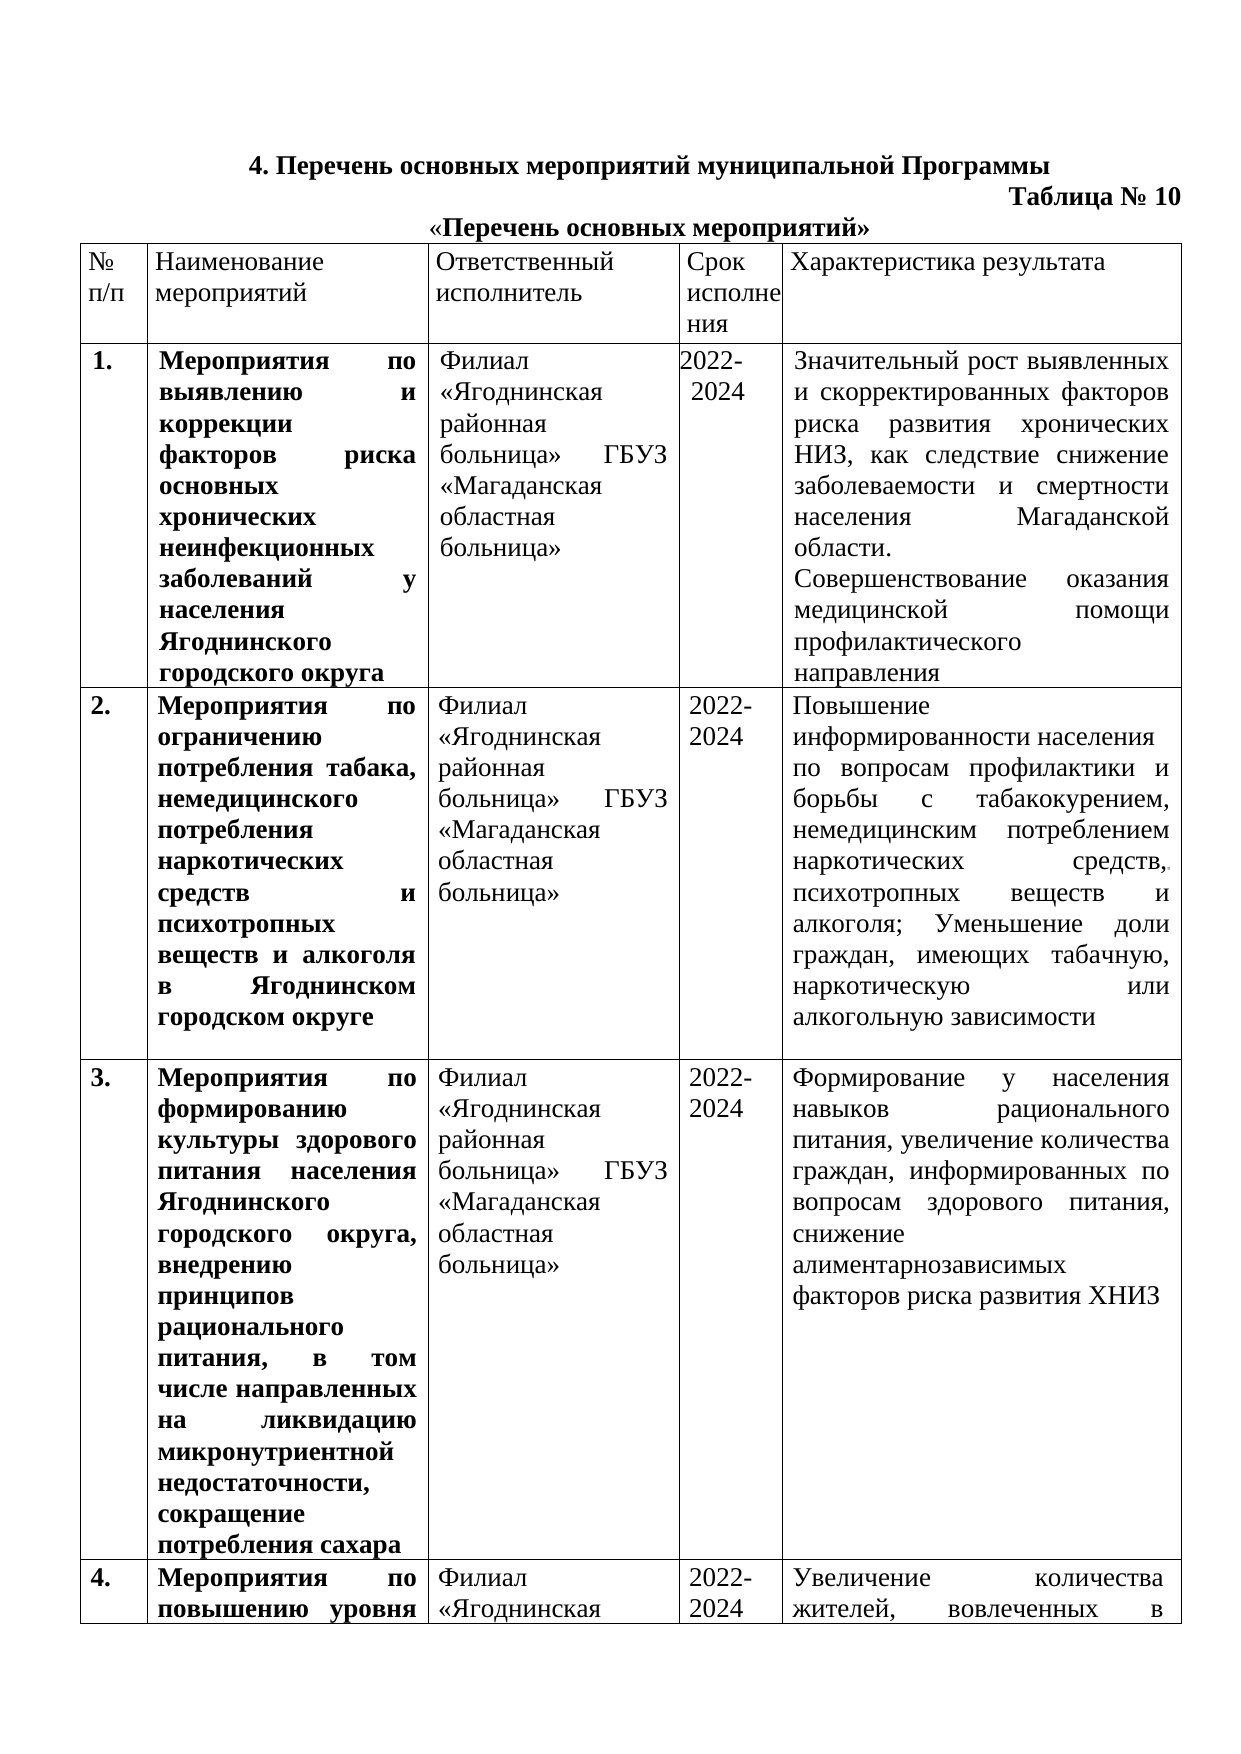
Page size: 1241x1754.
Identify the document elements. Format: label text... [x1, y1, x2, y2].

table_cell 2022-2024 [680, 688, 782, 1059]
table_header Характеристика результата [783, 244, 1181, 343]
table_cell 4. [81, 1560, 147, 1623]
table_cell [148, 1560, 428, 1623]
table_cell Мероприятия по формированию культуры здорового питания населения Ягоднинского городского округа, внедрению принципов рационального питания, в том числе направленных на ликвидацию микронутриентной недостаточности, сокращение потребления сахара [148, 1060, 428, 1559]
table_cell Повышение информированности населения по вопросам профилактики и борьбы с табакокурением, немедицинским потреблением наркотических средств,психотропных веществ и алкоголя; Уменьшение доли граждан, имеющих табачную, наркотическую или алкогольную зависимости [783, 688, 1181, 1059]
text «Перечень основных мероприятий» [118, 212, 1181, 243]
table_cell Филиал «Ягоднинская районная больница» ГБУЗ «Магаданская областная больница» [429, 344, 679, 687]
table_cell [429, 1560, 679, 1623]
text Таблица № 10 [118, 180, 1181, 212]
table_cell 1. [81, 344, 147, 687]
text 4. Перечень основных мероприятий муниципальной Программы [118, 149, 1181, 180]
table_cell Мероприятия по ограничению потребления табака, немедицинского потребления наркотических средств и психотропных веществ и алкоголя в Ягоднинском городском округе [148, 688, 428, 1059]
table_cell 3. [81, 1060, 147, 1559]
table_header № п/п [81, 244, 147, 343]
table_cell Формирование у населения навыков рационального питания, увеличение количества граждан, информированных по вопросам здорового питания, снижение алиментарнозависимых факторов риска развития ХНИЗ [783, 1060, 1181, 1559]
table_header Срок исполнения [680, 244, 782, 343]
table_cell Мероприятия по выявлению и коррекции факторов риска основных хронических неинфекционных заболеваний у населения Ягоднинского городского округа [148, 344, 428, 687]
table_cell 2022-2024 [680, 1560, 782, 1623]
table_cell Филиал «Ягоднинская районная больница» ГБУЗ «Магаданская областная больница» [429, 1060, 679, 1559]
table_header Наименование мероприятий [148, 244, 428, 343]
table_cell 2022-2024 [680, 1060, 782, 1559]
table_header Ответственный исполнитель [429, 244, 679, 343]
table_cell Филиал «Ягоднинская районная больница» ГБУЗ «Магаданская областная больница» [429, 688, 679, 1059]
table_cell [783, 1560, 1181, 1623]
table_cell Значительный рост выявленных и скорректированных факторов риска развития хронических НИЗ, как следствие снижение заболеваемости и смертности населения Магаданской области. Совершенствование оказания медицинской помощи профилактического направления [783, 344, 1181, 687]
table_cell 2. [81, 688, 147, 1059]
table_cell 2022-2024 [680, 344, 782, 687]
